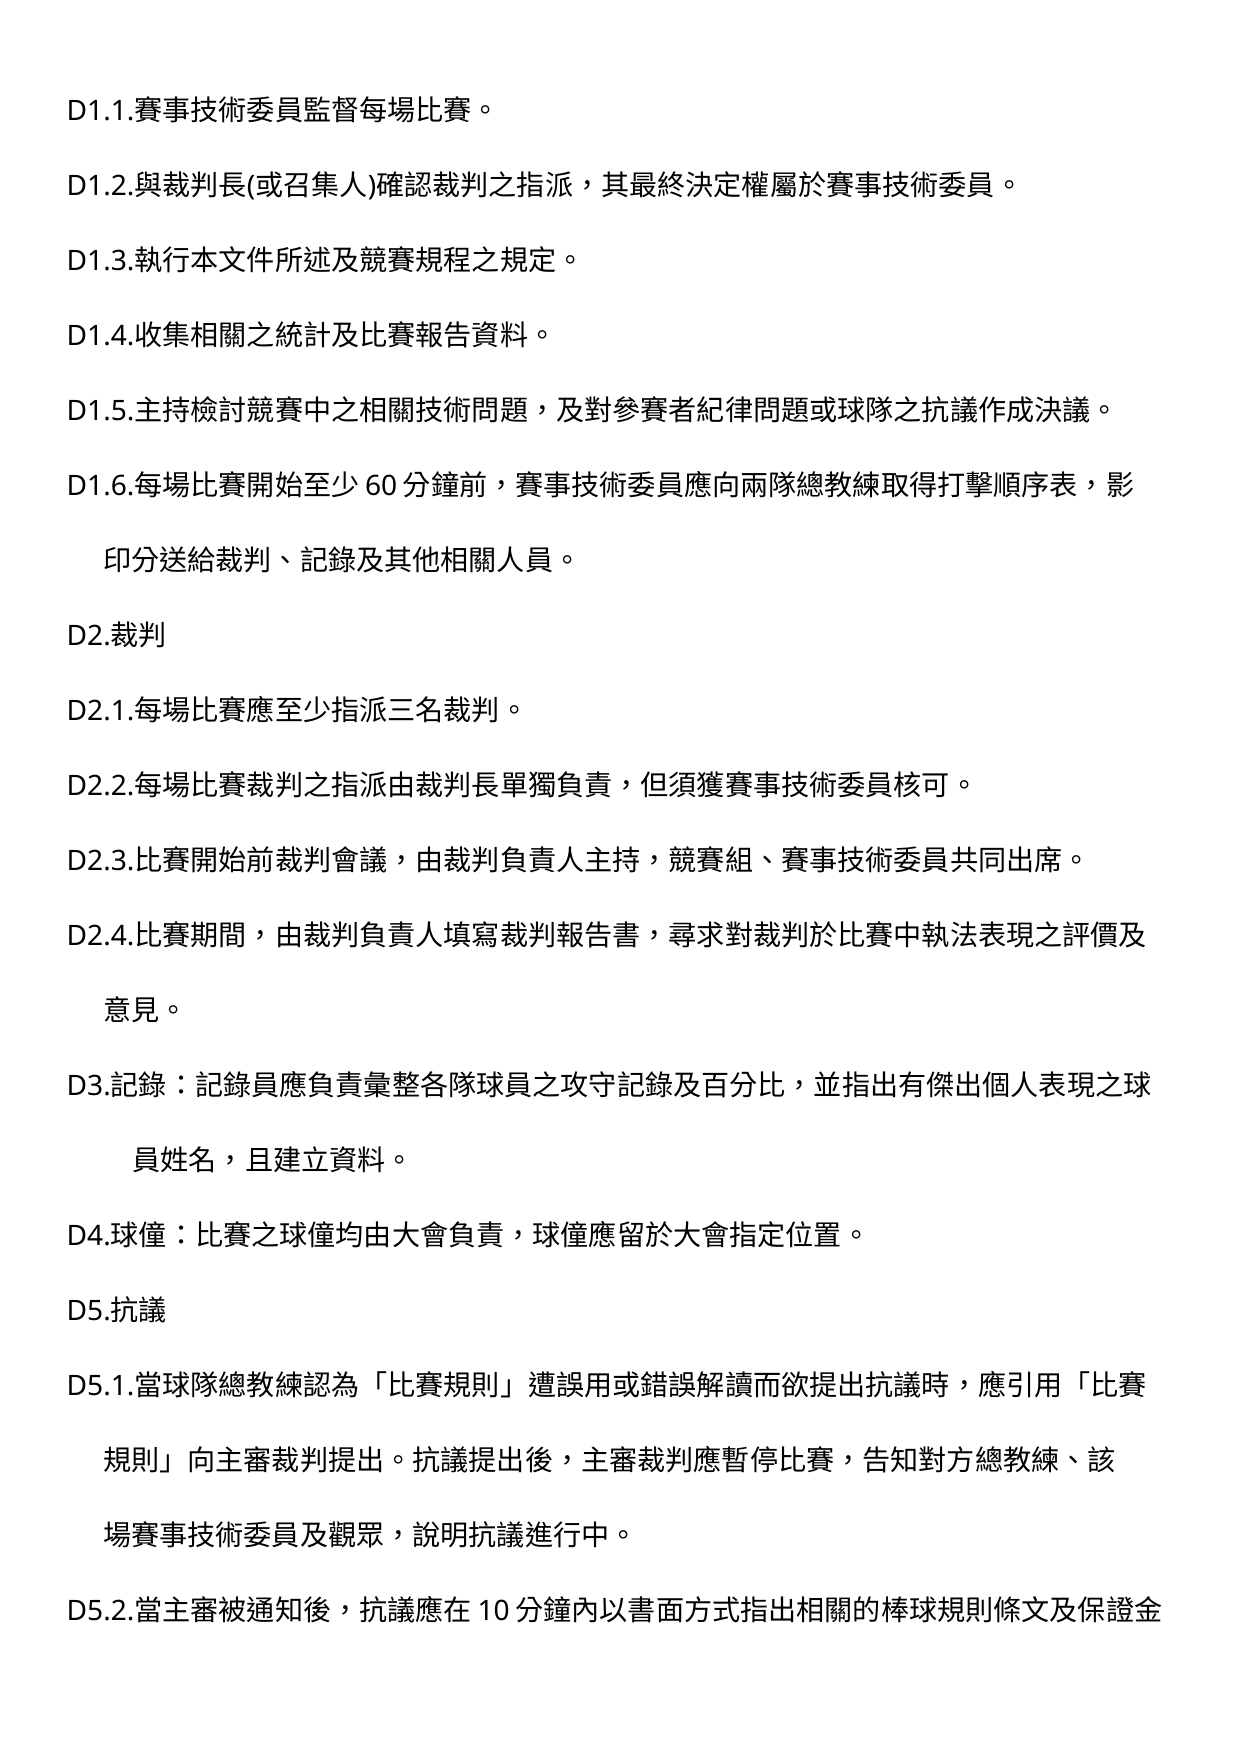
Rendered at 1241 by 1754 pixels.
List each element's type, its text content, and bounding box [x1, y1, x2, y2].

text 規則」向主審裁判提出。抗議提出後，主審裁判應暫停比賽，告知對方總教練、該 [59, 1421, 1181, 1496]
text D1.5.主持檢討競賽中之相關技術問題，及對參賽者紀律問題或球隊之抗議作成決議。 [59, 371, 1181, 446]
text D3.記錄：記錄員應負責彙整各隊球員之攻守記錄及百分比，並指出有傑出個人表現之球 [59, 1046, 1181, 1121]
text D5.抗議 [59, 1271, 1181, 1346]
text D1.4.收集相關之統計及比賽報告資料。 [59, 296, 1181, 371]
text D1.1.賽事技術委員監督每場比賽。 [59, 71, 1181, 146]
text D1.2.與裁判長(或召集人)確認裁判之指派，其最終決定權屬於賽事技術委員。 [59, 146, 1181, 221]
text 意見。 [59, 971, 1181, 1046]
text D1.3.執行本文件所述及競賽規程之規定。 [59, 221, 1181, 296]
text D2.3.比賽開始前裁判會議，由裁判負責人主持，競賽組、賽事技術委員共同出席。 [59, 821, 1181, 896]
text D1.6.每場比賽開始至少60分鐘前，賽事技術委員應向兩隊總教練取得打擊順序表，影 [59, 446, 1181, 521]
text D2.1.每場比賽應至少指派三名裁判。 [59, 671, 1181, 746]
text 場賽事技術委員及觀眾，說明抗議進行中。 [59, 1496, 1181, 1571]
text D5.1.當球隊總教練認為「比賽規則」遭誤用或錯誤解讀而欲提出抗議時，應引用「比賽 [59, 1346, 1181, 1421]
text D2.裁判 [59, 596, 1181, 671]
text D2.4.比賽期間，由裁判負責人填寫裁判報告書，尋求對裁判於比賽中執法表現之評價及 [59, 896, 1181, 971]
text D4.球僮：比賽之球僮均由大會負責，球僮應留於大會指定位置。 [59, 1196, 1181, 1271]
text D2.2.每場比賽裁判之指派由裁判長單獨負責，但須獲賽事技術委員核可。 [59, 746, 1181, 821]
text 員姓名，且建立資料。 [59, 1121, 1181, 1196]
text D5.2.當主審被通知後，抗議應在10分鐘內以書面方式指出相關的棒球規則條文及保證金 [59, 1571, 1181, 1646]
text 印分送給裁判、記錄及其他相關人員。 [59, 521, 1181, 596]
